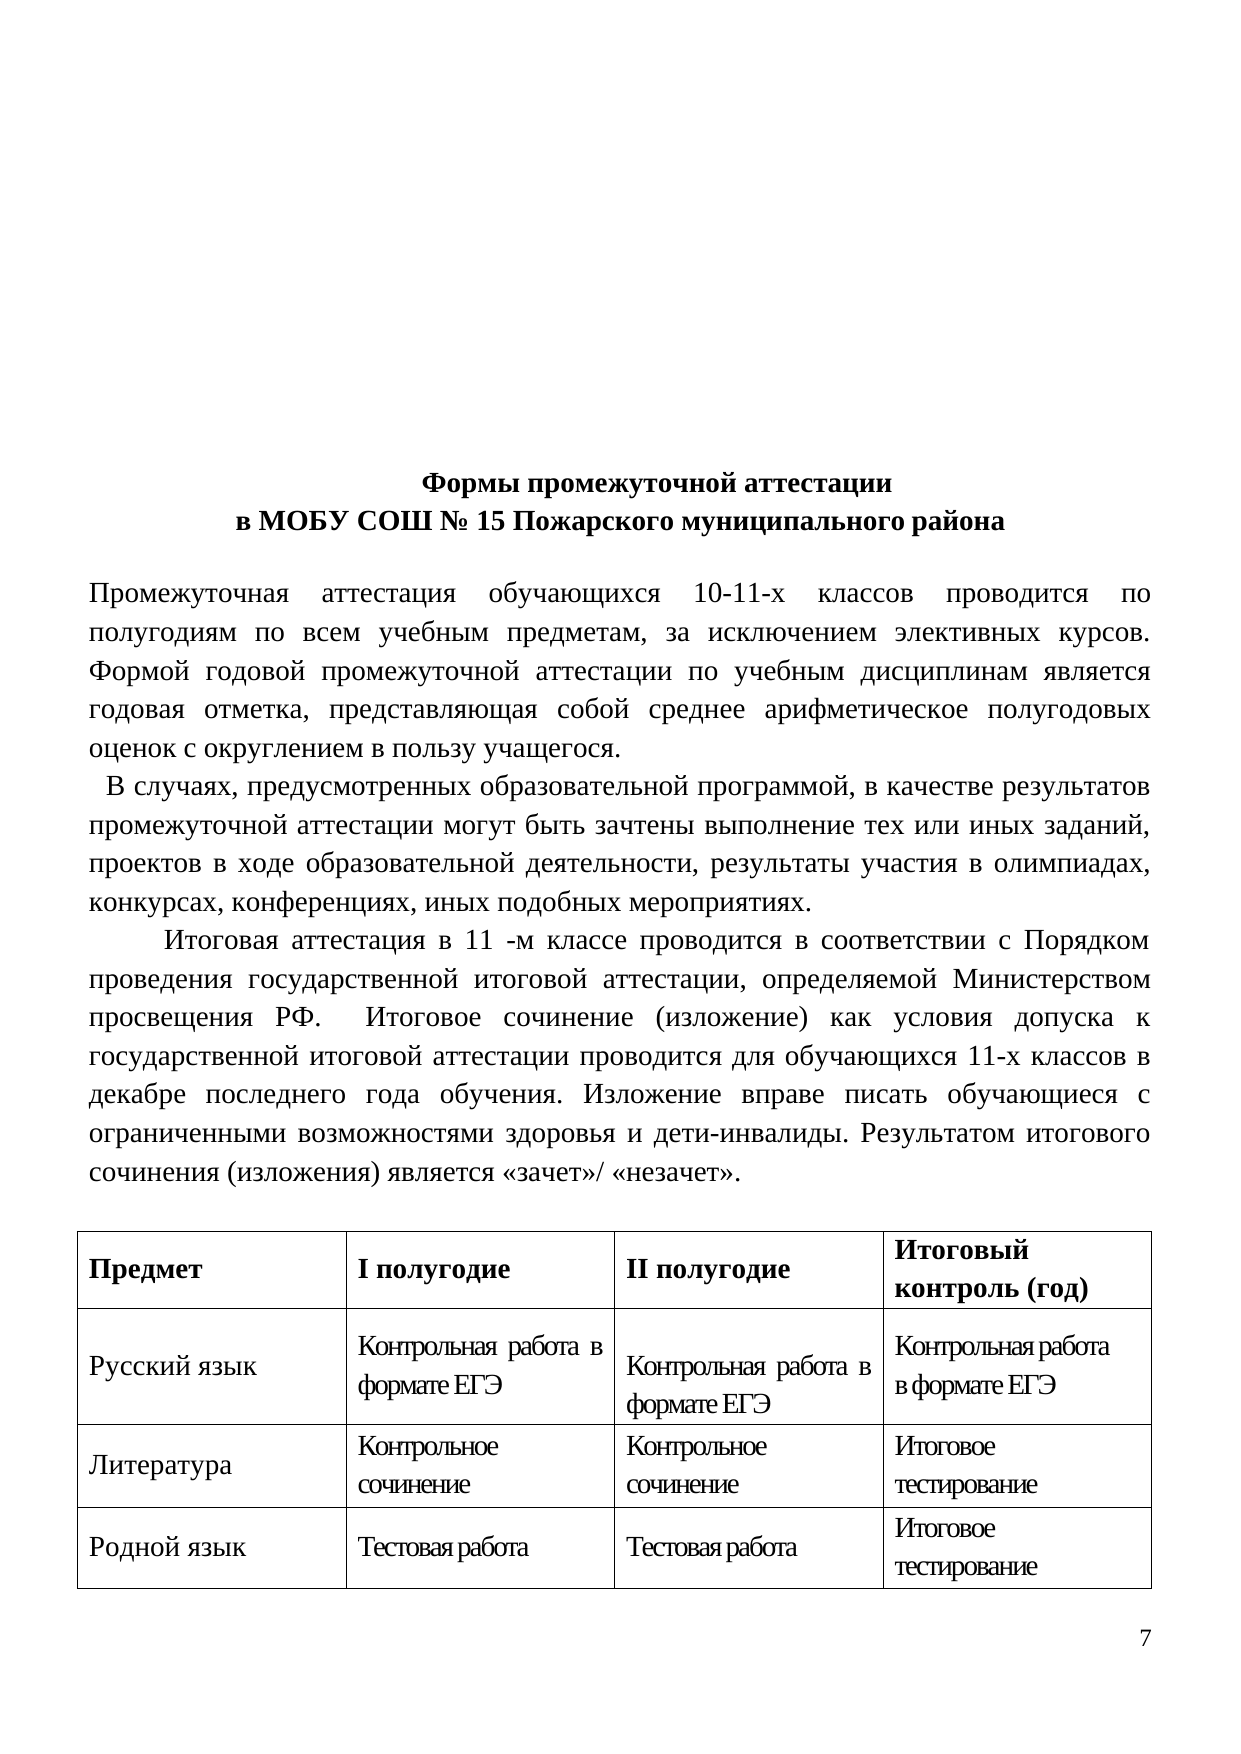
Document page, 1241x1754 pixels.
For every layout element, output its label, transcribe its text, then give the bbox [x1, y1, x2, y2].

table_cell Контрольное сочинение [615, 1425, 883, 1507]
table_cell Литература [78, 1425, 346, 1507]
text В случаях, предусмотренных образовательной программой, в качестве результатов промежуточной аттестации могут быть зачтены выполнение тех или иных заданий, проектов в ходе образовательной деятельности, результаты участия в олимпиадах, конкурсах, конференциях, иных подобных мероприятиях. [89, 768, 1152, 917]
table_cell Итоговое тестирование [884, 1425, 1151, 1507]
table_cell Тестовая работа [615, 1508, 883, 1588]
table_cell Русский язык [78, 1309, 346, 1424]
table_header Итоговый контроль (год) [884, 1232, 1151, 1308]
table_cell Контрольное сочинение [347, 1425, 614, 1507]
table_header Предмет [78, 1232, 346, 1308]
table_cell Контрольная работа в формате ЕГЭ [615, 1309, 883, 1424]
table_cell Тестовая работа [347, 1508, 614, 1588]
text Итоговая аттестация в 11 -м классе проводится в соответствии с Порядком проведения государственной итоговой аттестации, определяемой Министерством просвещения РФ. Итоговое сочинение (изложение) как условия допуска к государственной итоговой аттестации проводится для обучающихся 11-х классов в декабре последнего года обучения. Изложение вправе писать обучающиеся с ограниченными возможностями здоровья и дети-инвалиды. Результатом итогового сочинения (изложения) является «зачет»/ «незачет». [89, 922, 1152, 1187]
text Промежуточная аттестация обучающихся 10-11-х классов проводится по полугодиям по всем учебным предметам, за исключением элективных курсов. Формой годовой промежуточной аттестации по учебным дисциплинам является годовая отметка, представляющая собой среднее арифметическое полугодовых оценок с округлением в пользу учащегося. [89, 576, 1152, 763]
table_cell Родной язык [78, 1508, 346, 1588]
table_header I полугодие [347, 1232, 614, 1308]
table_header II полугодие [615, 1232, 883, 1308]
text в МОБУ СОШ № 15 Пожарского муниципального района [89, 503, 1152, 537]
text Формы промежуточной аттестации [89, 465, 1152, 498]
table_cell Контрольная работа в формате ЕГЭ [884, 1309, 1151, 1424]
table_cell Контрольная работа в формате ЕГЭ [347, 1309, 614, 1424]
table_cell Итоговое тестирование [884, 1508, 1151, 1588]
